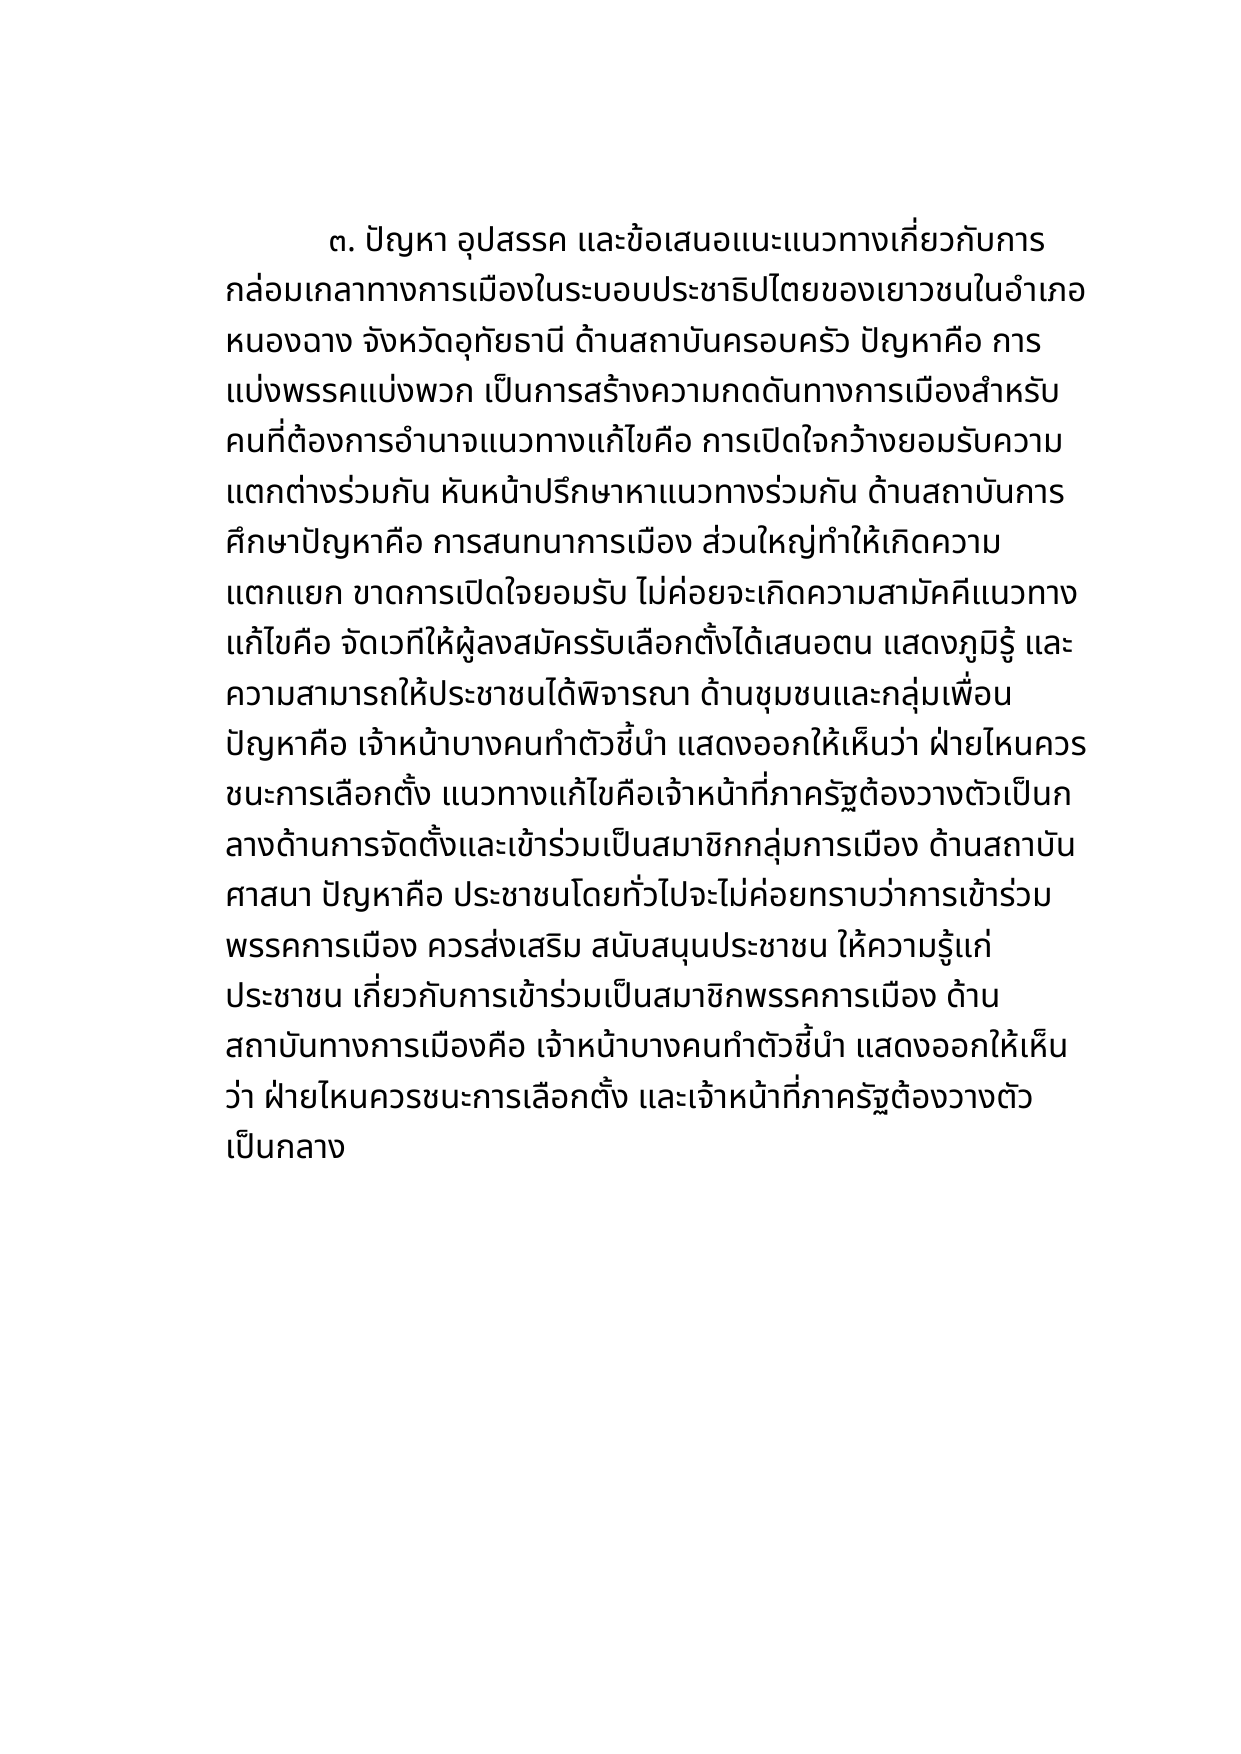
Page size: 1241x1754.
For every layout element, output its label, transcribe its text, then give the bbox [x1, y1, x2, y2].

text ๓. ปัญหา อุปสรรค และข้อเสนอแนะแนวทางเกี่ยวกับการกล่อมเกลาทางการเมืองในระบอบประชาธิปไตยของเยาวชนในอำเภอหนองฉาง จังหวัดอุทัยธานี ด้านสถาบันครอบครัว ปัญหาคือ การแบ่งพรรคแบ่งพวก เป็นการสร้างความกดดันทางการเมืองสำหรับคนที่ต้องการอำนาจแนวทางแก้ไขคือ การเปิดใจกว้างยอมรับความแตกต่างร่วมกัน หันหน้าปรึกษาหาแนวทางร่วมกัน ด้านสถาบันการศึกษาปัญหาคือ การสนทนาการเมือง ส่วนใหญ่ทำให้เกิดความแตกแยก ขาดการเปิดใจยอมรับ ไม่ค่อยจะเกิดความสามัคคีแนวทางแก้ไขคือ จัดเวทีให้ผู้ลงสมัครรับเลือกตั้งได้เสนอตน แสดงภูมิรู้ และความสามารถให้ประชาชนได้พิจารณา ด้านชุมชนและกลุ่มเพื่อนปัญหาคือ เจ้าหน้าบางคนทำตัวชี้นำ แสดงออกให้เห็นว่า ฝ่ายไหนควรชนะการเลือกตั้ง แนวทางแก้ไขคือเจ้าหน้าที่ภาครัฐต้องวางตัวเป็นกลางด้านการจัดตั้งและเข้าร่วมเป็นสมาชิกกลุ่มการเมือง ด้านสถาบันศาสนา ปัญหาคือ ประชาชนโดยทั่วไปจะไม่ค่อยทราบว่าการเข้าร่วมพรรคการเมือง ควรส่งเสริม สนับสนุนประชาชน ให้ความรู้แก่ประชาชน เกี่ยวกับการเข้าร่วมเป็นสมาชิกพรรคการเมือง ด้านสถาบันทางการเมืองคือ เจ้าหน้าบางคนทำตัวชี้นำ แสดงออกให้เห็นว่า ฝ่ายไหนควรชนะการเลือกตั้ง และเจ้าหน้าที่ภาครัฐต้องวางตัวเป็นกลาง [225, 216, 1090, 1174]
